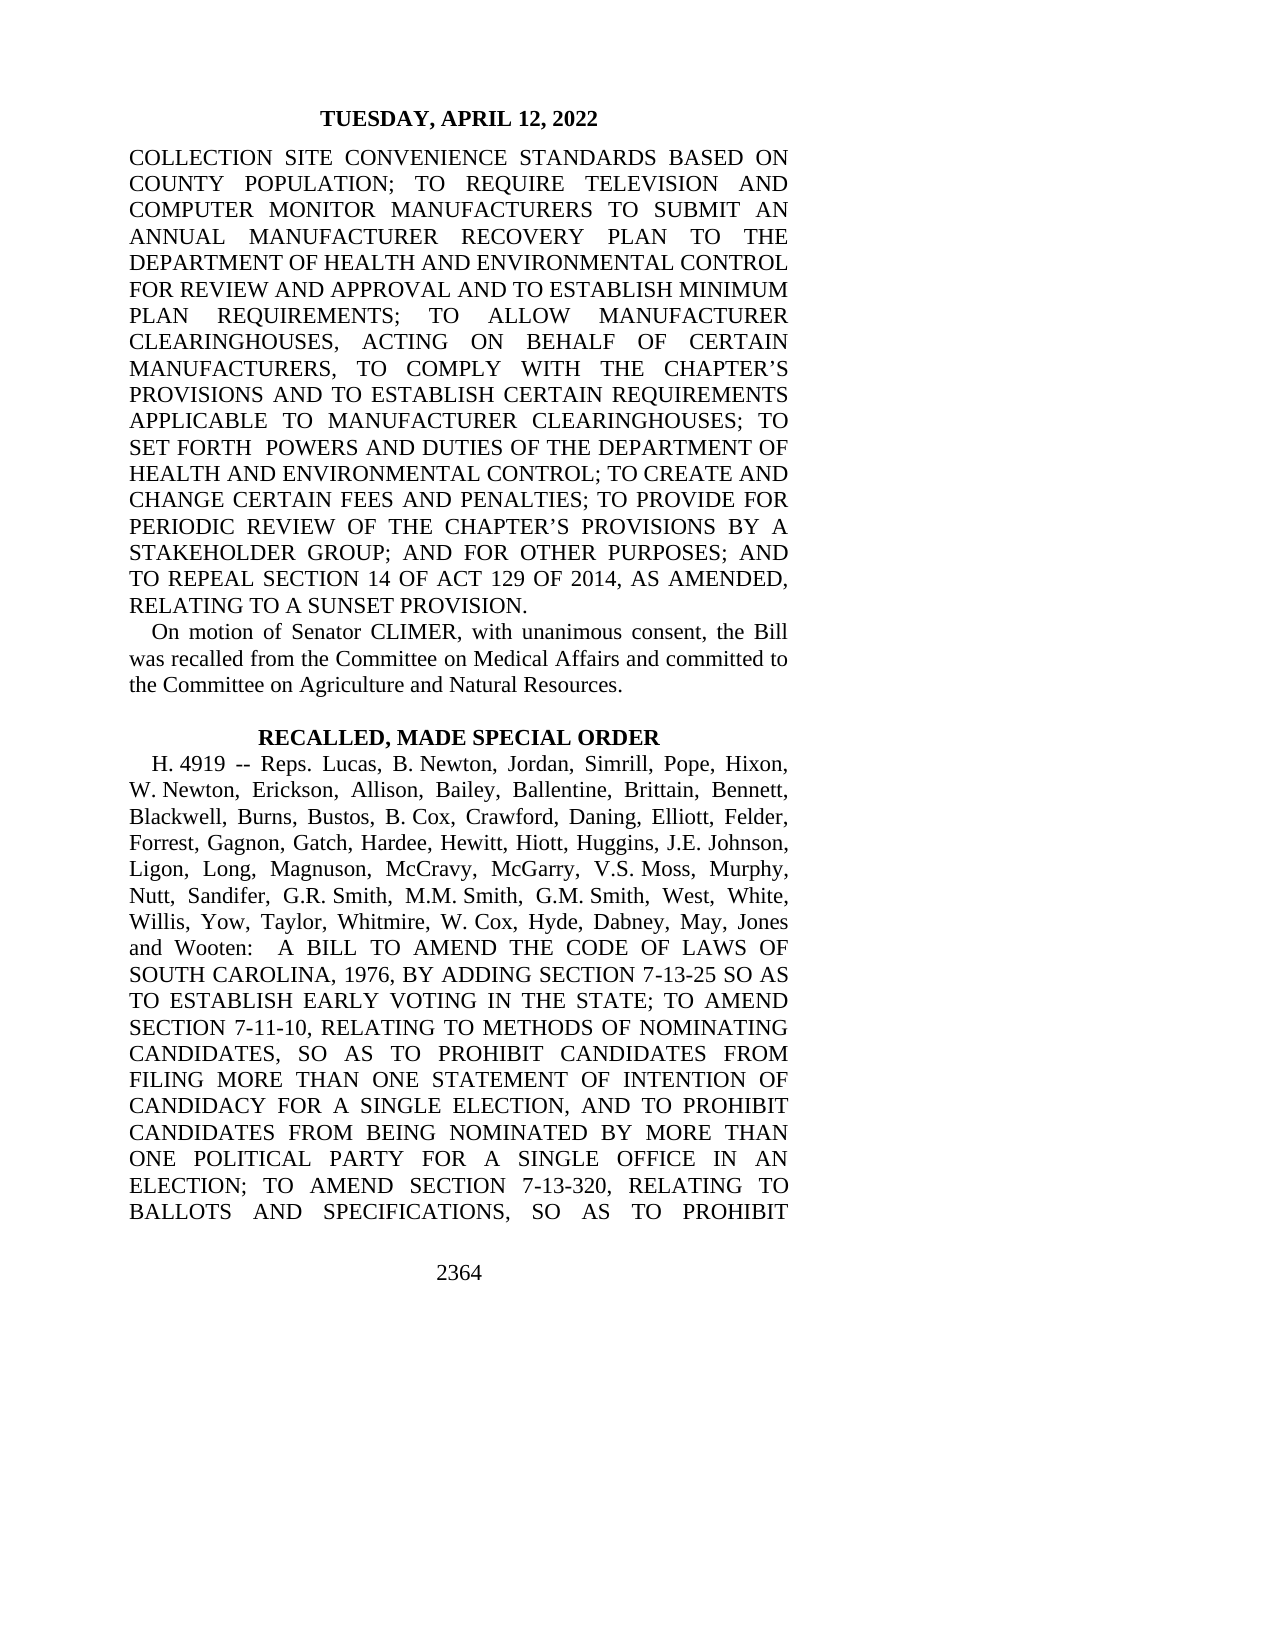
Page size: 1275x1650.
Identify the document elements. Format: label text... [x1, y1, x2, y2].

text RECALLED, MADE SPECIAL ORDER [129, 724, 789, 750]
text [129, 750, 789, 1224]
text On motion of Senator CLIMER, with unanimous consent, the Bill was recalled from the Committee on Medical Affairs and committed to the Committee on Agriculture and Natural Resources. [129, 618, 789, 697]
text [129, 144, 789, 618]
